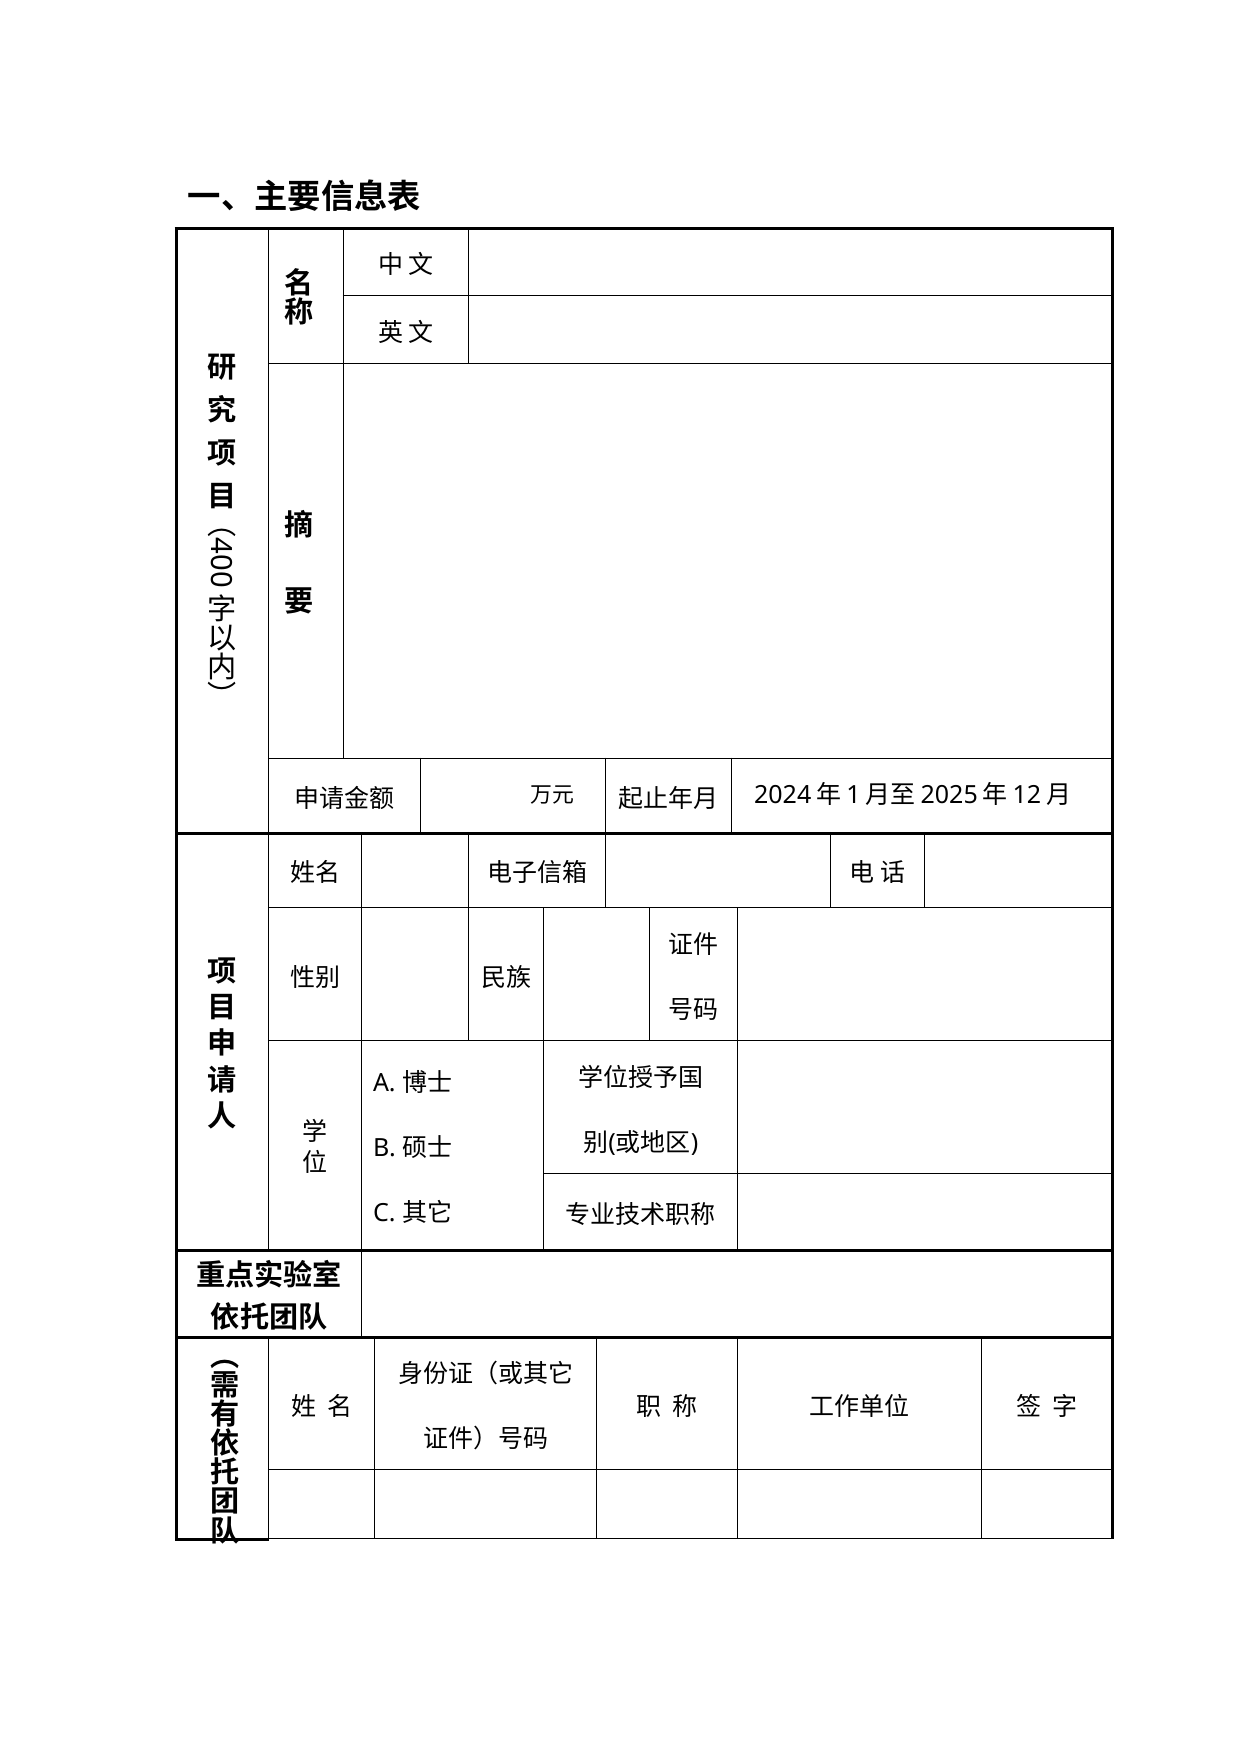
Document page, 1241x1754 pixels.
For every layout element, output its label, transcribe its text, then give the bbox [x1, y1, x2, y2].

table_cell 学 位 [269, 1041, 361, 1248]
table_cell 项 目 申 请 人 [178, 835, 268, 1248]
table_cell 职 称 [597, 1339, 737, 1469]
table_cell （需有依托团队成员） 主 要 参 加 人 员 [178, 1339, 268, 1537]
table_cell [606, 835, 830, 907]
table_header 名称 [269, 230, 343, 363]
table_cell [344, 364, 1111, 757]
table_cell 民族 [469, 908, 543, 1040]
table_cell [982, 1470, 1111, 1537]
table_cell [362, 1252, 1111, 1336]
table_cell [738, 1470, 981, 1537]
table_header [469, 230, 1111, 295]
table_cell [925, 835, 1111, 907]
table_cell [544, 908, 649, 1040]
table_cell [469, 296, 1111, 363]
table_cell 姓 名 [269, 1339, 374, 1469]
table_cell [469, 1041, 543, 1248]
table_cell [738, 1041, 1111, 1173]
table_cell [362, 835, 468, 907]
table_cell 博士 硕士 其它 [362, 1041, 468, 1248]
table_cell [269, 1470, 374, 1537]
table_cell 电子信箱 [469, 835, 605, 907]
table_cell 身份证（或其它证件）号码 [375, 1339, 596, 1469]
table_header 中 文 [344, 230, 468, 295]
table_header 研 究 项 目（400字以内） [178, 230, 268, 832]
table_cell 英 文 [344, 296, 468, 363]
table_cell 摘 要 [269, 364, 343, 757]
text 一、主要信息表 [187, 162, 1053, 227]
table_cell 2024年1月至2025年12月 [732, 759, 1111, 832]
table_cell 电 话 [831, 835, 924, 907]
table_cell 申请金额 [269, 759, 420, 832]
table_cell 姓名 [269, 835, 361, 907]
table_cell [738, 908, 1111, 1040]
table_cell 性别 [269, 908, 361, 1040]
table_cell 专业技术职称 [544, 1174, 737, 1248]
table_cell [738, 1174, 1111, 1248]
table_cell 签 字 [982, 1339, 1111, 1469]
table_cell 起止年月 [606, 759, 731, 832]
table_cell [597, 1470, 737, 1537]
table_cell 学位授予国 别(或地区) [544, 1041, 737, 1173]
table_cell [375, 1470, 596, 1537]
table_cell [362, 908, 468, 1040]
table_cell 重点实验室 依托团队 [178, 1252, 361, 1336]
table_cell 万元 [421, 759, 605, 832]
table_cell 证件号码 [650, 908, 737, 1040]
table_cell 工作单位 [738, 1339, 981, 1469]
